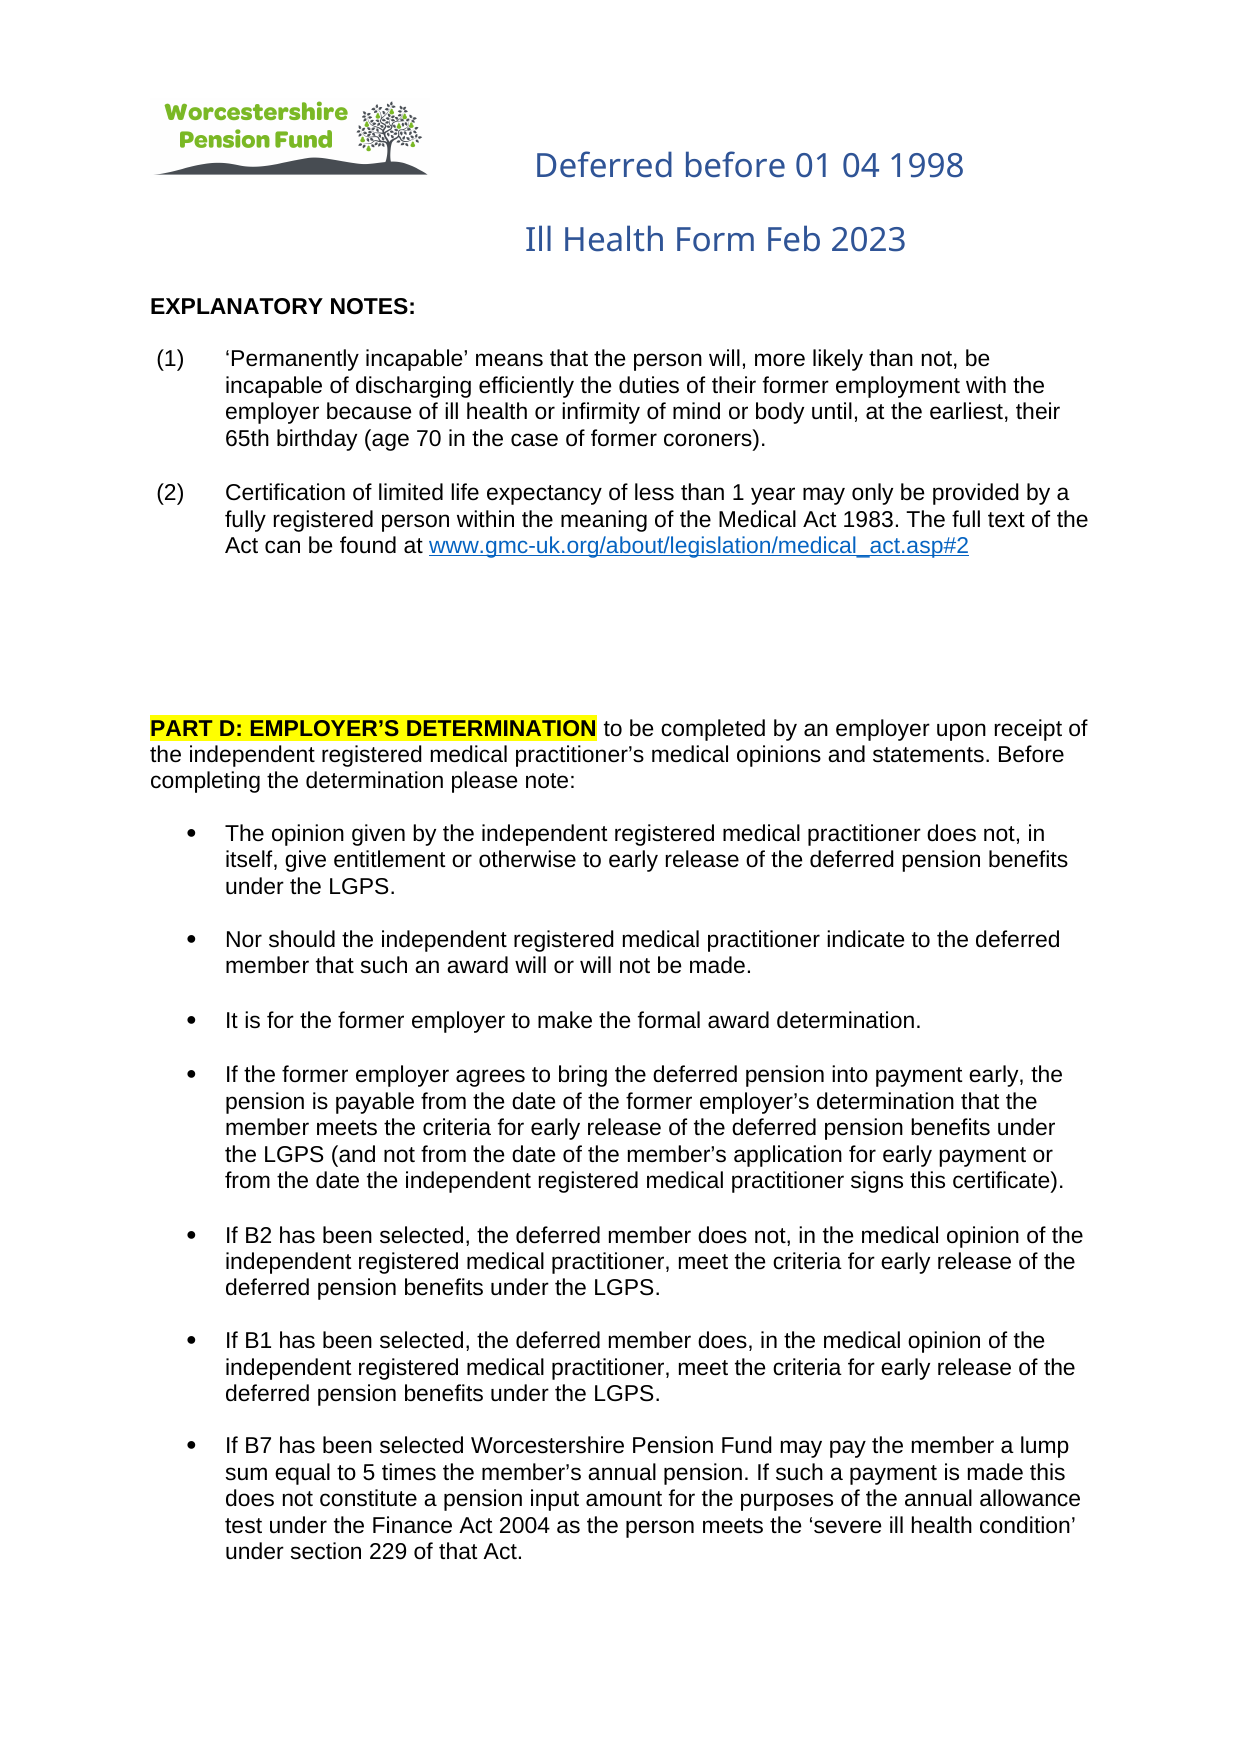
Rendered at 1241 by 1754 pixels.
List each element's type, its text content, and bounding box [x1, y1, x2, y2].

list It is for the former employer to make the formal award determination. [187, 1007, 1090, 1033]
list If B1 has been selected, the deferred member does, in the medical opinion of the independent registered medical practitioner, meet the criteria for early release of the deferred pension benefits under the LGPS. [187, 1327, 1090, 1406]
list Nor should the independent registered medical practitioner indicate to the deferred member that such an award will or will not be made. [187, 926, 1090, 978]
text EXPLANATORY NOTES: [150, 293, 1090, 319]
list The opinion given by the independent registered medical practitioner does not, in itself, give entitlement or otherwise to early release of the deferred pension benefits under the LGPS. [187, 820, 1090, 899]
list Certification of limited life expectancy of less than 1 year may only be provided by a fully registered person within the meaning of the Medical Act 1983. The full text of the Act can be found at www.gmc-uk.org/about/legislation/medical_act.asp#2 [156, 479, 1090, 558]
text PART D: EMPLOYER’S DETERMINATION to be completed by an employer upon receipt of the independent registered medical practitioner’s medical opinions and statements. Before completing the determination please note: [150, 715, 1090, 794]
list If B2 has been selected, the deferred member does not, in the medical opinion of the independent registered medical practitioner, meet the criteria for early release of the deferred pension benefits under the LGPS. [187, 1222, 1090, 1301]
list If B7 has been selected Worcestershire Pension Fund may pay the member a lump sum equal to 5 times the member’s annual pension. If such a payment is made this does not constitute a pension input amount for the purposes of the annual allowance test under the Finance Act 2004 as the person meets the ‘severe ill health condition’ under section 229 of that Act. [187, 1432, 1090, 1564]
list ‘Permanently incapable’ means that the person will, more likely than not, be incapable of discharging efficiently the duties of their former employment with the employer because of ill health or infirmity of mind or body until, at the earliest, their 65th birthday (age 70 in the case of former coroners). [156, 345, 1090, 451]
picture [150, 98, 431, 178]
list If the former employer agrees to bring the deferred pension into payment early, the pension is payable from the date of the former employer’s determination that the member meets the criteria for early release of the deferred pension benefits under the LGPS (and not from the date of the member’s application for early payment or from the date the independent registered medical practitioner signs this certificate). [187, 1061, 1090, 1193]
